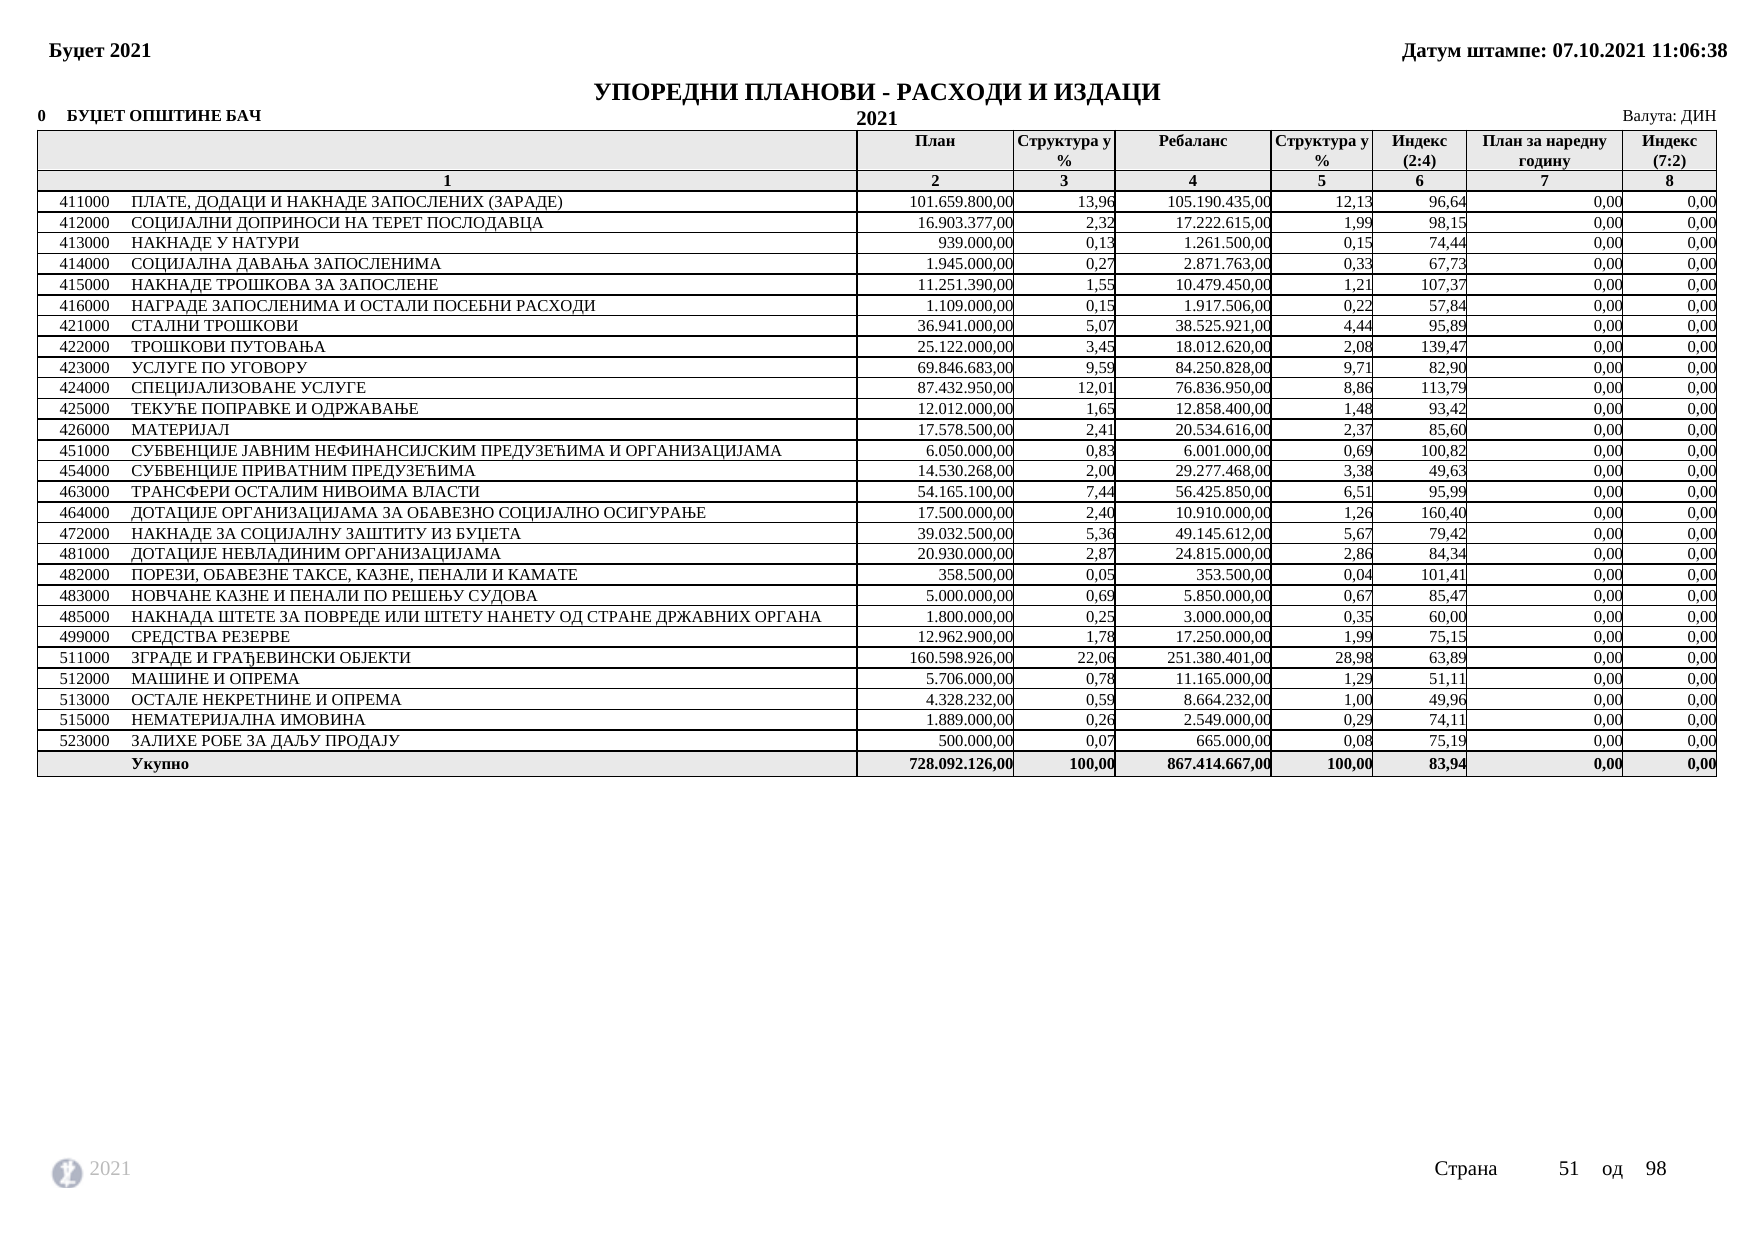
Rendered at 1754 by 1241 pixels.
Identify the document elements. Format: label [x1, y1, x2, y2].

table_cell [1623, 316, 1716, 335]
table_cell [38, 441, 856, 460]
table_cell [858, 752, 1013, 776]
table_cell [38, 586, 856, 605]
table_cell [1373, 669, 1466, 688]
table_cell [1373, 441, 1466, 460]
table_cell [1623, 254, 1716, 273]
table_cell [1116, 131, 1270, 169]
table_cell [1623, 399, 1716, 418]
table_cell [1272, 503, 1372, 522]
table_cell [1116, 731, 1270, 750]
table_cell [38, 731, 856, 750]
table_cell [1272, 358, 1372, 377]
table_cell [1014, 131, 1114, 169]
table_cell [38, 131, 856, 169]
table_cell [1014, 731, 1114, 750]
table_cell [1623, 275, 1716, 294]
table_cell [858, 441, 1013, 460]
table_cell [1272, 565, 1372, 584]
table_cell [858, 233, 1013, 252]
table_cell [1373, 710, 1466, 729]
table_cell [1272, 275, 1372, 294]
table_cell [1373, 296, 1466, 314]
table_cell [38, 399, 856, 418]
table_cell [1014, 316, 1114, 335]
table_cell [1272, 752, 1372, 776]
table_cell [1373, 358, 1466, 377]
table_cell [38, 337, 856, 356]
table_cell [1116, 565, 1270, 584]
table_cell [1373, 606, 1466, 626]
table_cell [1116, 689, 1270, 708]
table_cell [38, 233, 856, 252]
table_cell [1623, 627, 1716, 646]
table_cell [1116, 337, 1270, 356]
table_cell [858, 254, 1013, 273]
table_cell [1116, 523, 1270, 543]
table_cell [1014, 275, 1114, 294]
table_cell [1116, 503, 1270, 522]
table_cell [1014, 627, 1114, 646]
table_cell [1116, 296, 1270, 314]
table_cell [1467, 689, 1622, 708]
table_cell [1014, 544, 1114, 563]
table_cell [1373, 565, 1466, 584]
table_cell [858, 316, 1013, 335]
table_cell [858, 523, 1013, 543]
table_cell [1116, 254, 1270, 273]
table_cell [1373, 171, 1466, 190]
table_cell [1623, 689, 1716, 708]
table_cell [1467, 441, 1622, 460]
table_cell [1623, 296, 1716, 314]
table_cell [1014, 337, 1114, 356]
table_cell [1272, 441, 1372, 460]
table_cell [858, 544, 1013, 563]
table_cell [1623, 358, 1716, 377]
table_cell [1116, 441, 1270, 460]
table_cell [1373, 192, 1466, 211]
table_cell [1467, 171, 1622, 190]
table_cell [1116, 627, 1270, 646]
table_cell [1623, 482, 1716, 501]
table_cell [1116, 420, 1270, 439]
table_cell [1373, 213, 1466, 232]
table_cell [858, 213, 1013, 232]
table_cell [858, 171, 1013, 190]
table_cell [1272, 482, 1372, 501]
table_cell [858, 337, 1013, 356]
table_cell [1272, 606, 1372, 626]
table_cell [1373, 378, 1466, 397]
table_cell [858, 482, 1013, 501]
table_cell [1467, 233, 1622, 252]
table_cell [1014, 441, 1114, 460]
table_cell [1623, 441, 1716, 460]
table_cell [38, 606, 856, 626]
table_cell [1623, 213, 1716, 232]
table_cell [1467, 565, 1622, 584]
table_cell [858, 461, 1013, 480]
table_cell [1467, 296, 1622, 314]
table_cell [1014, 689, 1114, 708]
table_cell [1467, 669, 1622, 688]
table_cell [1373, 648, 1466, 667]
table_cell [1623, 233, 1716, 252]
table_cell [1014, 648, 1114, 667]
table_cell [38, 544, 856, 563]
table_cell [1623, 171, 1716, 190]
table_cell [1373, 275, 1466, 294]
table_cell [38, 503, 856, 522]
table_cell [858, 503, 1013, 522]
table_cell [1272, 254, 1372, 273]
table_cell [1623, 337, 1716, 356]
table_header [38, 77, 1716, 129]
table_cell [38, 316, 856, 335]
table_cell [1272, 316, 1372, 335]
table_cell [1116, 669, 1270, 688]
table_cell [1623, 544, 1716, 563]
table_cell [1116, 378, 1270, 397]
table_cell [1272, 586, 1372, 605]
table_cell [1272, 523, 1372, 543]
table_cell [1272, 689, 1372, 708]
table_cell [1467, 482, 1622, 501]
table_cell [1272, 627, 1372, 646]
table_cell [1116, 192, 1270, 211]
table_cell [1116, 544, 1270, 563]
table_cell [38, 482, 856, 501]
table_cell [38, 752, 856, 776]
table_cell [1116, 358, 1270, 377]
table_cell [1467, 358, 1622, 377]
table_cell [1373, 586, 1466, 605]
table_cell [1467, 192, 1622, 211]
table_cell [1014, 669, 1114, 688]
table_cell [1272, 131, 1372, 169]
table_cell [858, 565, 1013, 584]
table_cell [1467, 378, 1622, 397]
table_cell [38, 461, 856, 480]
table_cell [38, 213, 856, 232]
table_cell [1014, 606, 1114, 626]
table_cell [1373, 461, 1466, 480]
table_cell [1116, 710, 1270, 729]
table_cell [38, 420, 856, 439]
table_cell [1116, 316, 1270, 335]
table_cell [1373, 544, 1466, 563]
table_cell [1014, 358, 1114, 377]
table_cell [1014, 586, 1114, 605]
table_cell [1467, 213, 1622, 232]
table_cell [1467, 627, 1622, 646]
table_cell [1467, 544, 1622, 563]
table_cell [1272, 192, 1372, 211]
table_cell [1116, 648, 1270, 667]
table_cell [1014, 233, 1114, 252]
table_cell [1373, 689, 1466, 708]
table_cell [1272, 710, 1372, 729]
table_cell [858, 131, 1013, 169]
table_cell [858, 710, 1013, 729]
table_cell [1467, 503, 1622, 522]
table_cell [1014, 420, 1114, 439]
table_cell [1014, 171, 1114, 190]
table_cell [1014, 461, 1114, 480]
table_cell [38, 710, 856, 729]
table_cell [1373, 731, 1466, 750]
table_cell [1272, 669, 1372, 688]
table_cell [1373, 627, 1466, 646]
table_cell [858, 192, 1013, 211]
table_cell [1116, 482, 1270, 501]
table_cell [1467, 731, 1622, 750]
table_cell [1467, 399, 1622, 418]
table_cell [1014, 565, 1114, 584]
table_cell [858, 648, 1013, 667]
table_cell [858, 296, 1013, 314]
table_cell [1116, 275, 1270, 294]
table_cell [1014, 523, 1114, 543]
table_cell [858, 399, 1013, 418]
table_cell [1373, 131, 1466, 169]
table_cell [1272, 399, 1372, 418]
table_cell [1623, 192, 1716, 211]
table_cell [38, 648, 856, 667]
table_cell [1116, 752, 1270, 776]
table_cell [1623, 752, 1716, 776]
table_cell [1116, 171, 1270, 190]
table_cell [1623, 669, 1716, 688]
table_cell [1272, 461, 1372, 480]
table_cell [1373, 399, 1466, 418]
picture [48, 1155, 87, 1188]
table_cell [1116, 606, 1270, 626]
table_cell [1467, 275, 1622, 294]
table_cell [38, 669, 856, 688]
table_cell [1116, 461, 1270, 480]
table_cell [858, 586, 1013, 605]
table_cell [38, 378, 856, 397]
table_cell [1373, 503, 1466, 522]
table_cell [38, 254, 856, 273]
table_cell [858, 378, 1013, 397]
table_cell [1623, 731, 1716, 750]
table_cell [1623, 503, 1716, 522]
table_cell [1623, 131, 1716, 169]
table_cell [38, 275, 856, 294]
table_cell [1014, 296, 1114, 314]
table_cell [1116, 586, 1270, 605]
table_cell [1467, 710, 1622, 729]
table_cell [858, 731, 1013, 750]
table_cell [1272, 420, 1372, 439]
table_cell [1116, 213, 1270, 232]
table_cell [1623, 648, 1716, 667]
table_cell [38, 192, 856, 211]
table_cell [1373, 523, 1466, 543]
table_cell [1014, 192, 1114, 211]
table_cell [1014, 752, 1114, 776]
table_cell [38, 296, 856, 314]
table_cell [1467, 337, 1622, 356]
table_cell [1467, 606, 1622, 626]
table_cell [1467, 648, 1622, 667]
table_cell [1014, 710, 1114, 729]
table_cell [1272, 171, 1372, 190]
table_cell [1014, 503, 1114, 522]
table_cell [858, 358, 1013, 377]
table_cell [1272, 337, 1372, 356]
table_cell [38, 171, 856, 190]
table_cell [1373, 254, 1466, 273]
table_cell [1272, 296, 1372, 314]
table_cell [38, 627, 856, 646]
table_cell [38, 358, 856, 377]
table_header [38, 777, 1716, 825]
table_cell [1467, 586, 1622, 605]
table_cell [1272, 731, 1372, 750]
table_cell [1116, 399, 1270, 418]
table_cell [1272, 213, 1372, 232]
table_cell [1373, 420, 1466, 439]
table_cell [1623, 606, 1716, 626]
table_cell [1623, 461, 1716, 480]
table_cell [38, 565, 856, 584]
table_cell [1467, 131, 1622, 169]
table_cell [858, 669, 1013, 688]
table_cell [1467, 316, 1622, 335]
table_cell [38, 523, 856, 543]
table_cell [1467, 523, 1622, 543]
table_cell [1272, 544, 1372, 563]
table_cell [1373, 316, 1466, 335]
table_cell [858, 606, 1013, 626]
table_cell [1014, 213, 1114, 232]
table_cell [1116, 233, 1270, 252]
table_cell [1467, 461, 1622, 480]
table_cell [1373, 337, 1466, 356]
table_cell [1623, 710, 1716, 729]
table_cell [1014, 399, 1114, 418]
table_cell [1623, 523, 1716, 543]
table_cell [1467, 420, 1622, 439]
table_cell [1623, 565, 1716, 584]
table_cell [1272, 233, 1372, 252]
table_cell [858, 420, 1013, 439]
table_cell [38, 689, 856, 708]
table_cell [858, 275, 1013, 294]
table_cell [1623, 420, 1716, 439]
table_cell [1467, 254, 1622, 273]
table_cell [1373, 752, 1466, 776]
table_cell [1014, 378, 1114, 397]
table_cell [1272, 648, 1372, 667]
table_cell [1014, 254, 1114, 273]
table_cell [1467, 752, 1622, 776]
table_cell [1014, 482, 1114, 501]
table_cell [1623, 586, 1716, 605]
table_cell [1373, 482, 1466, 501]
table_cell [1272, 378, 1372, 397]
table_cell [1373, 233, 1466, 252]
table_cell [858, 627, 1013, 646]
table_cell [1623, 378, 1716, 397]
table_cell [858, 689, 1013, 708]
